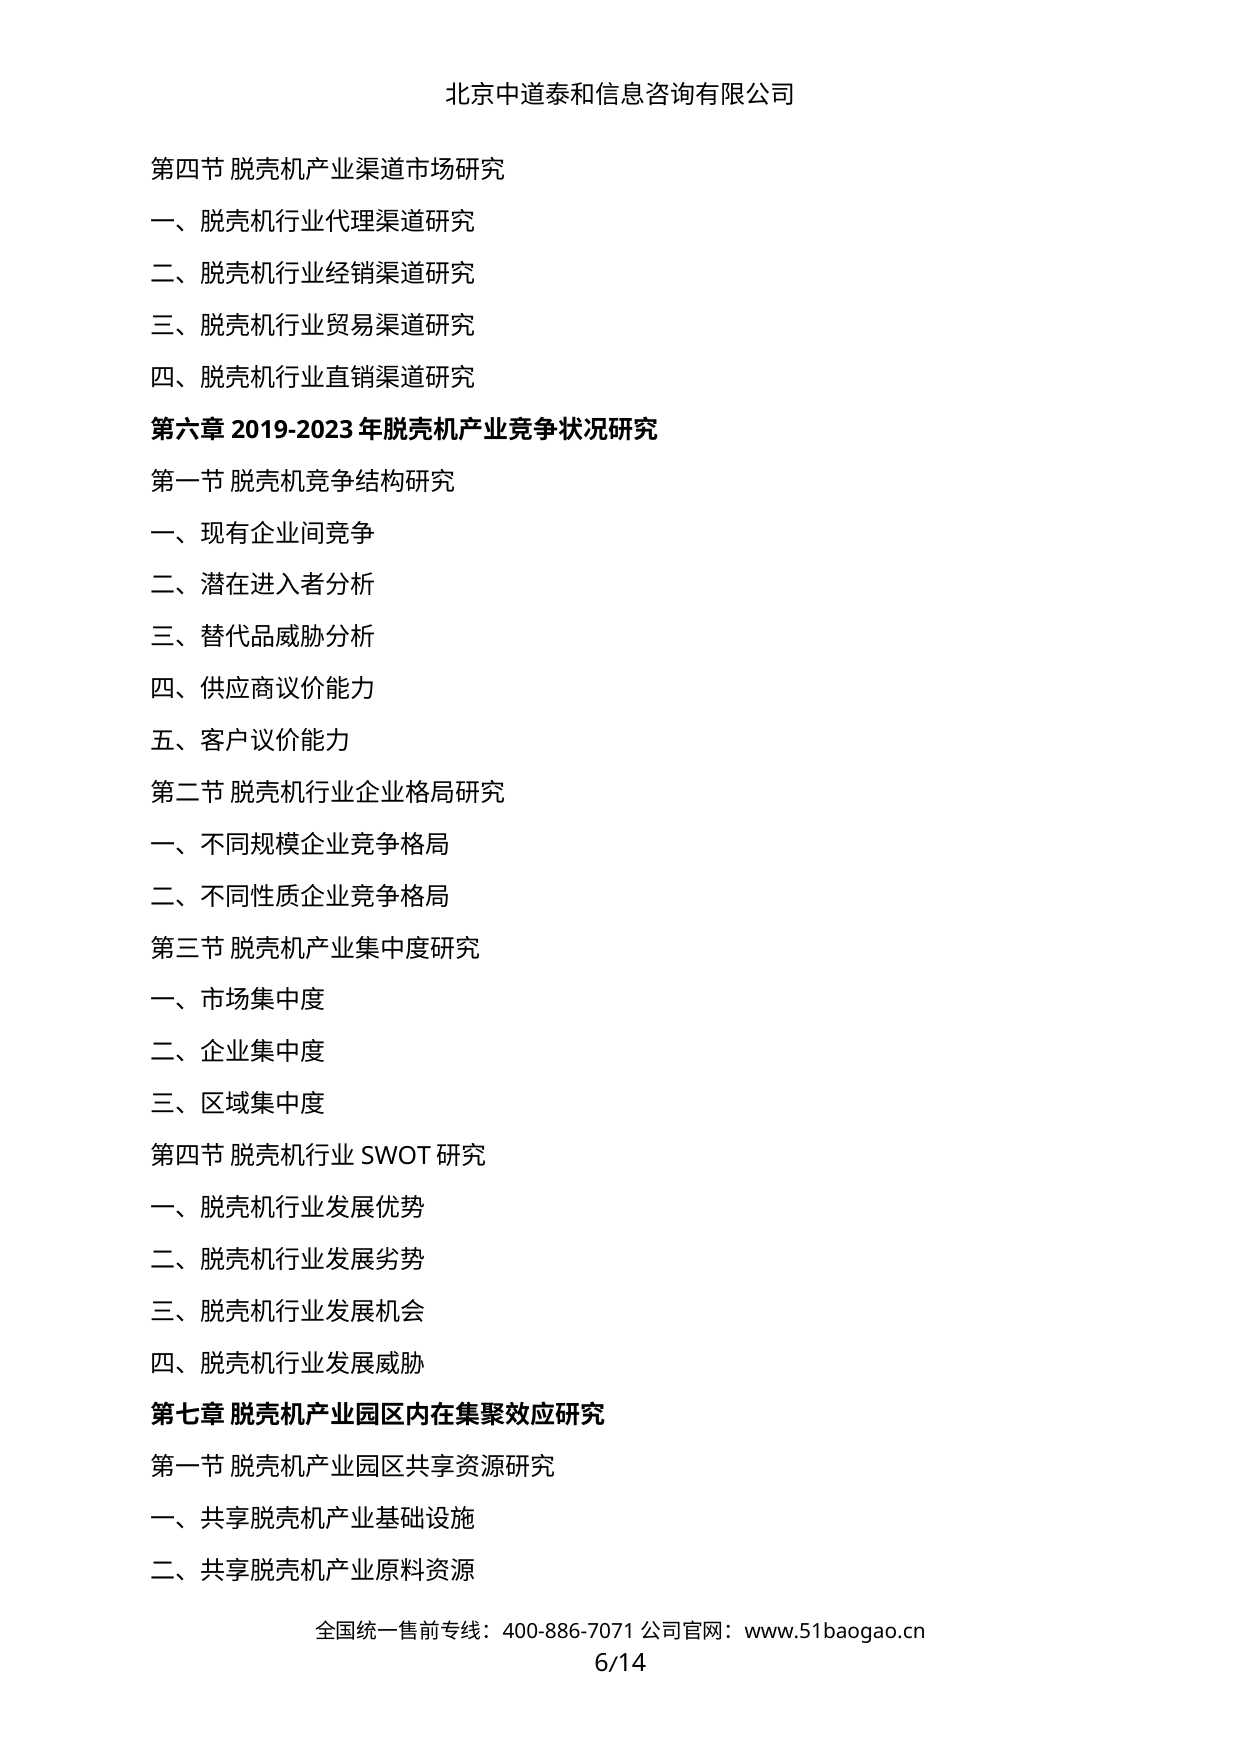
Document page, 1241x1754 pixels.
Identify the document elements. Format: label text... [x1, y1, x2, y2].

text 三、区域集中度 [150, 1084, 1090, 1120]
text 二、脱壳机行业发展劣势 [150, 1239, 1090, 1276]
text 第一节 脱壳机竞争结构研究 [150, 461, 1090, 497]
text 第七章 脱壳机产业园区内在集聚效应研究 [150, 1395, 1090, 1431]
text 第四节 脱壳机行业SWOT研究 [150, 1136, 1090, 1172]
text 第六章 2019-2023年脱壳机产业竞争状况研究 [150, 409, 1090, 446]
text 二、企业集中度 [150, 1032, 1090, 1068]
text 四、供应商议价能力 [150, 669, 1090, 705]
text 第一节 脱壳机产业园区共享资源研究 [150, 1447, 1090, 1483]
text 四、脱壳机行业发展威胁 [150, 1343, 1090, 1379]
text 一、脱壳机行业代理渠道研究 [150, 202, 1090, 238]
text 三、替代品威胁分析 [150, 617, 1090, 653]
text 三、脱壳机行业贸易渠道研究 [150, 306, 1090, 342]
text 第四节 脱壳机产业渠道市场研究 [150, 150, 1090, 186]
text 二、潜在进入者分析 [150, 565, 1090, 601]
text 二、共享脱壳机产业原料资源 [150, 1551, 1090, 1587]
text 四、脱壳机行业直销渠道研究 [150, 357, 1090, 394]
text 二、不同性质企业竞争格局 [150, 876, 1090, 912]
text 一、市场集中度 [150, 980, 1090, 1016]
text 二、脱壳机行业经销渠道研究 [150, 254, 1090, 290]
text 一、不同规模企业竞争格局 [150, 824, 1090, 861]
text 一、共享脱壳机产业基础设施 [150, 1499, 1090, 1535]
text 第三节 脱壳机产业集中度研究 [150, 928, 1090, 964]
text 第二节 脱壳机行业企业格局研究 [150, 772, 1090, 809]
text 一、脱壳机行业发展优势 [150, 1187, 1090, 1224]
text 三、脱壳机行业发展机会 [150, 1291, 1090, 1327]
text 一、现有企业间竞争 [150, 513, 1090, 549]
text 五、客户议价能力 [150, 721, 1090, 757]
